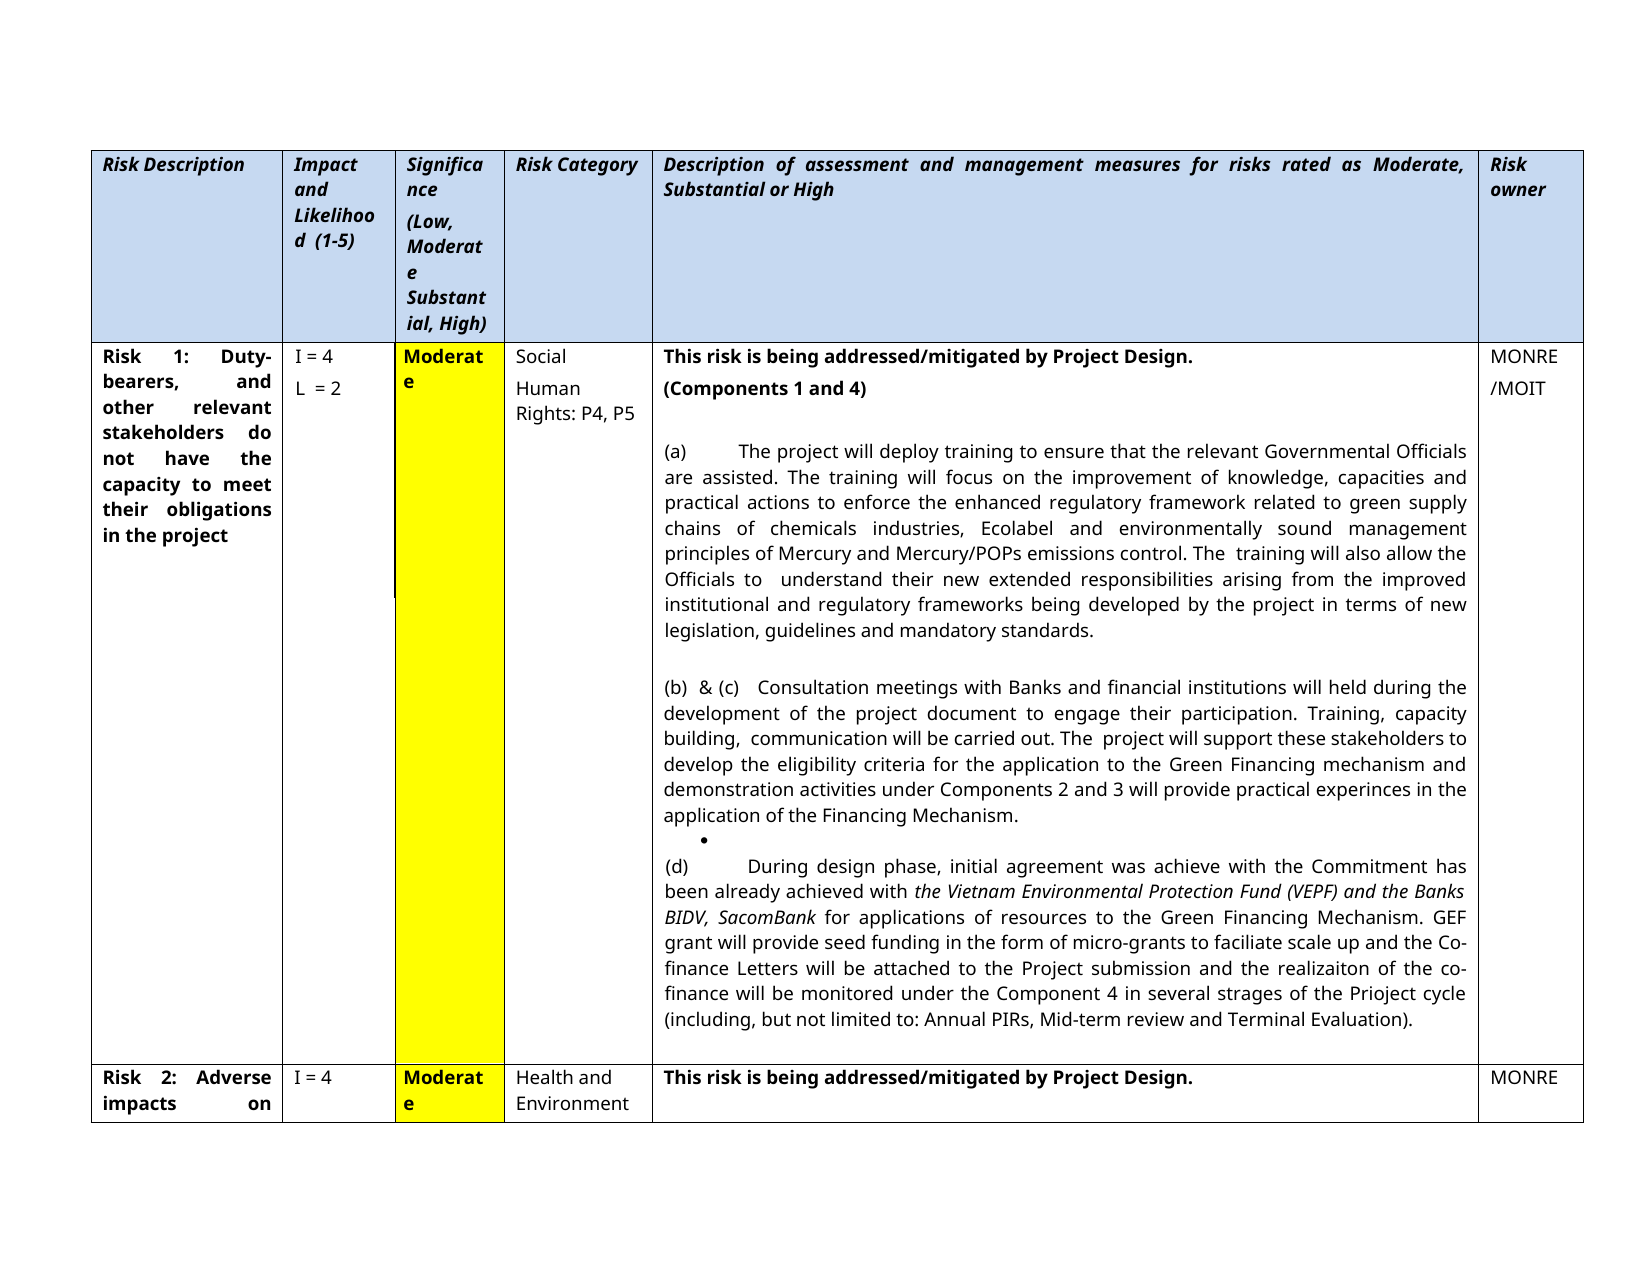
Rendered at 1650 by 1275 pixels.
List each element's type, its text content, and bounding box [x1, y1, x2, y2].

table_cell Social Human Rights: P4, P5 [505, 343, 652, 1063]
table_cell [283, 343, 395, 1063]
table_cell Moderate [396, 343, 504, 1063]
table_cell Risk 1: Duty-bearers, and other relevant stakeholders do not have the capacity to meet their obligations in the project [92, 343, 282, 1063]
table_cell I = 4 L = 2 [283, 1065, 395, 1122]
table_header Description of assessment and management measures for risks rated as Moderate, Substantial or High [653, 151, 1478, 342]
table_cell MONRE [1479, 1065, 1583, 1122]
table_cell Moderate [396, 1065, 504, 1122]
table_header Risk Description [92, 151, 282, 342]
table_header Significance (Low, Moderate Substantial, High) [396, 151, 504, 342]
table_header Impact and Likelihood (1-5) [283, 151, 395, 342]
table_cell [505, 1065, 652, 1122]
table_header Risk owner [1479, 151, 1583, 342]
table_cell MONRE /MOIT [1479, 343, 1583, 1063]
table_header Risk Category [505, 151, 652, 342]
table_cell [92, 1065, 282, 1122]
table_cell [653, 1065, 1478, 1122]
